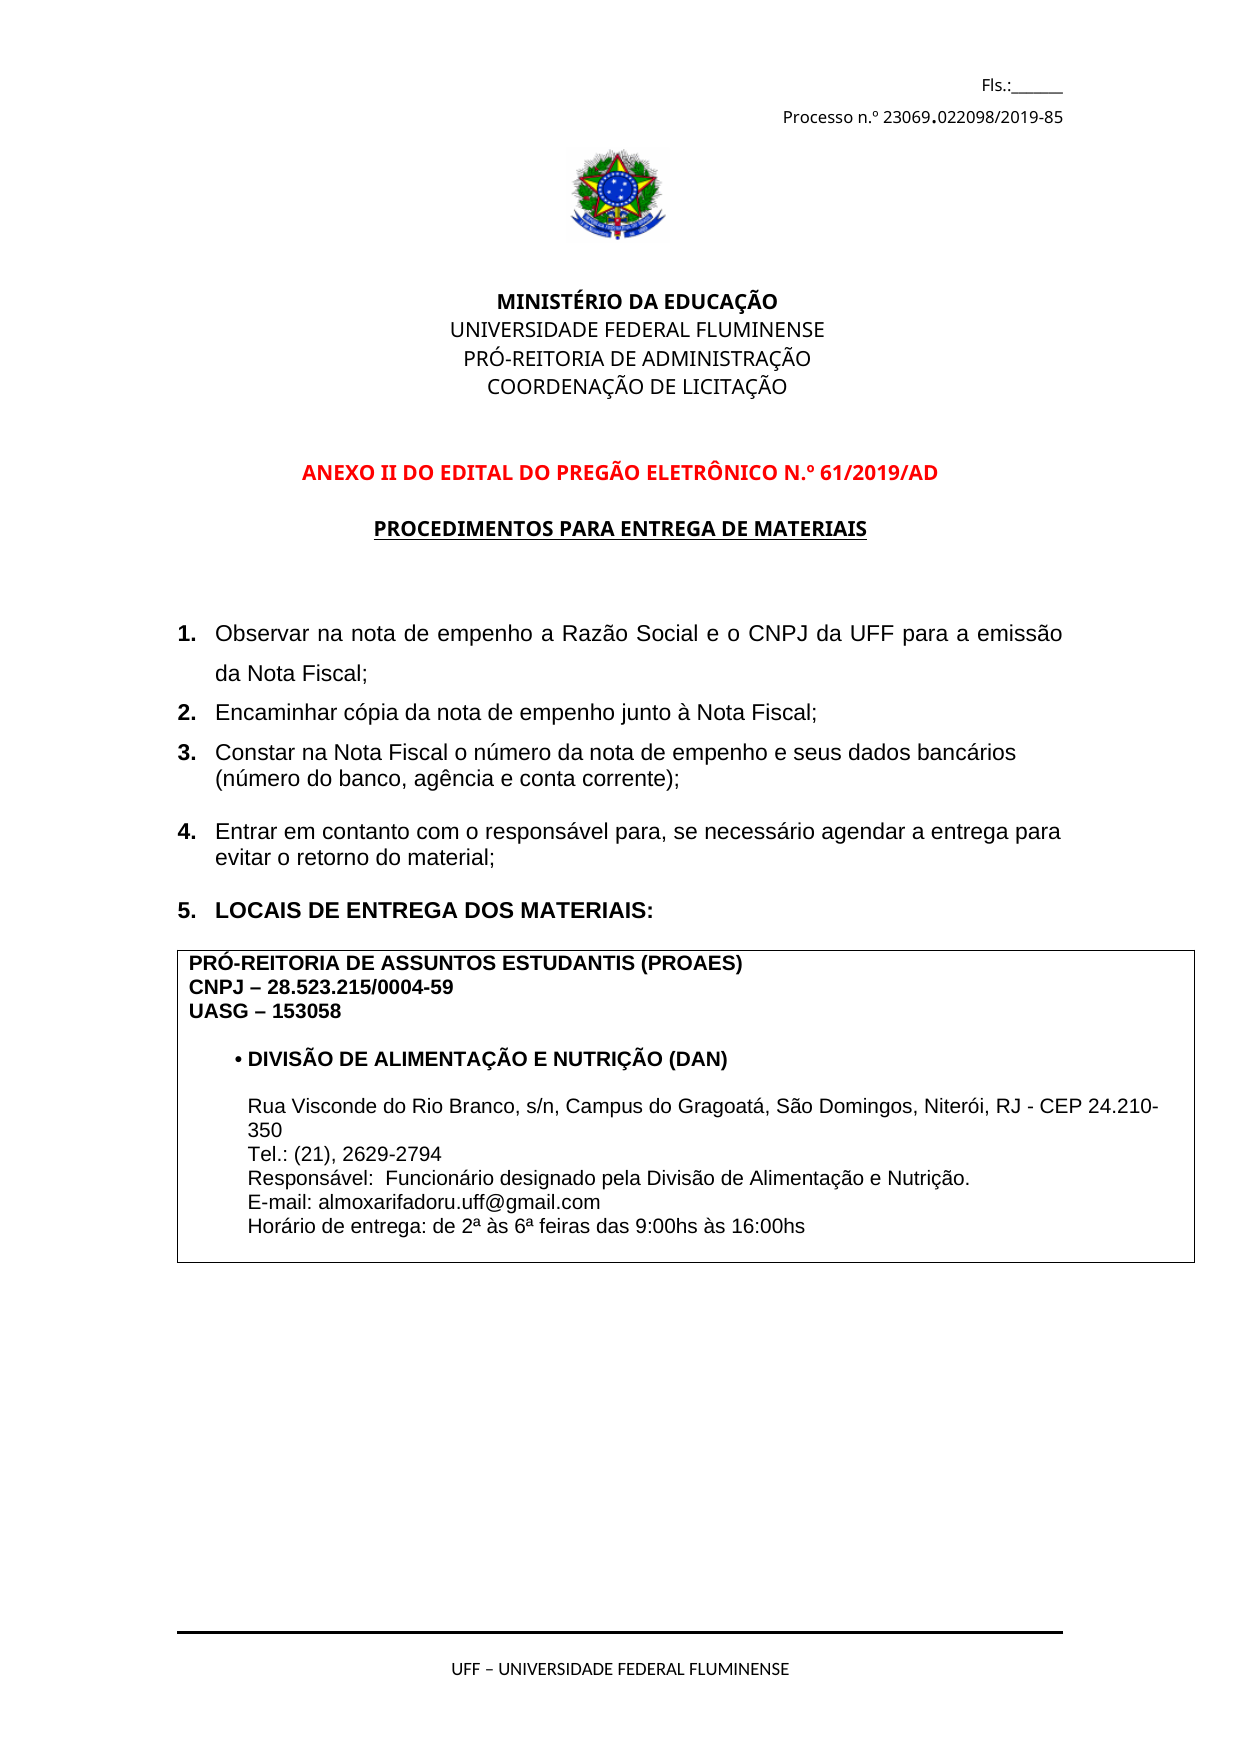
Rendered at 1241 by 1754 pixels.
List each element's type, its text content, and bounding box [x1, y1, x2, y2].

list Constar na Nota Fiscal o número da nota de empenho e seus dados bancários (número do banco, agência e conta corrente); [177, 739, 1063, 791]
text ANEXO II DO EDITAL DO PREGÃO ELETRÔNICO N.º 61/2019/AD [177, 458, 1063, 486]
text COORDENAÇÃO DE LICITAÇÃO [212, 372, 1063, 401]
list Entrar em contanto com o responsável para, se necessário agendar a entrega para evitar o retorno do material; [177, 818, 1063, 871]
text UNIVERSIDADE FEDERAL FLUMINENSE [212, 315, 1063, 344]
list Encaminhar cópia da nota de empenho junto à Nota Fiscal; [177, 699, 1063, 726]
text MINISTÉRIO DA EDUCAÇÃO [212, 287, 1063, 315]
list LOCAIS DE ENTREGA DOS MATERIAIS: [177, 897, 1063, 923]
table_header PRÓ-REITORIA DE ASSUNTOS ESTUDANTIS (PROAES) CNPJ – 28.523.215/0004-59 UASG – 153058 • DIVISÃO DE ALIMENTAÇÃO E NUTRIÇÃO (DAN) Rua Visconde do Rio Branco, s/n, Campus do Gragoatá, São Domingos, Niterói, RJ - CEP 24.210-350 Tel.: (21), 2629-2794 Responsável: Funcionário designado pela Divisão de Alimentação e Nutrição. E-mail: almoxarifadoru.uff@gmail.com Horário de entrega: de 2ª às 6ª feiras das 9:00hs às 16:00hs [178, 951, 1194, 1262]
list Observar na nota de empenho a Razão Social e o CNPJ da UFF para a emissão da Nota Fiscal; [177, 620, 1063, 686]
text PROCEDIMENTOS PARA ENTREGA DE MATERIAIS [177, 514, 1063, 543]
text PRÓ-REITORIA DE ADMINISTRAÇÃO [212, 344, 1063, 372]
